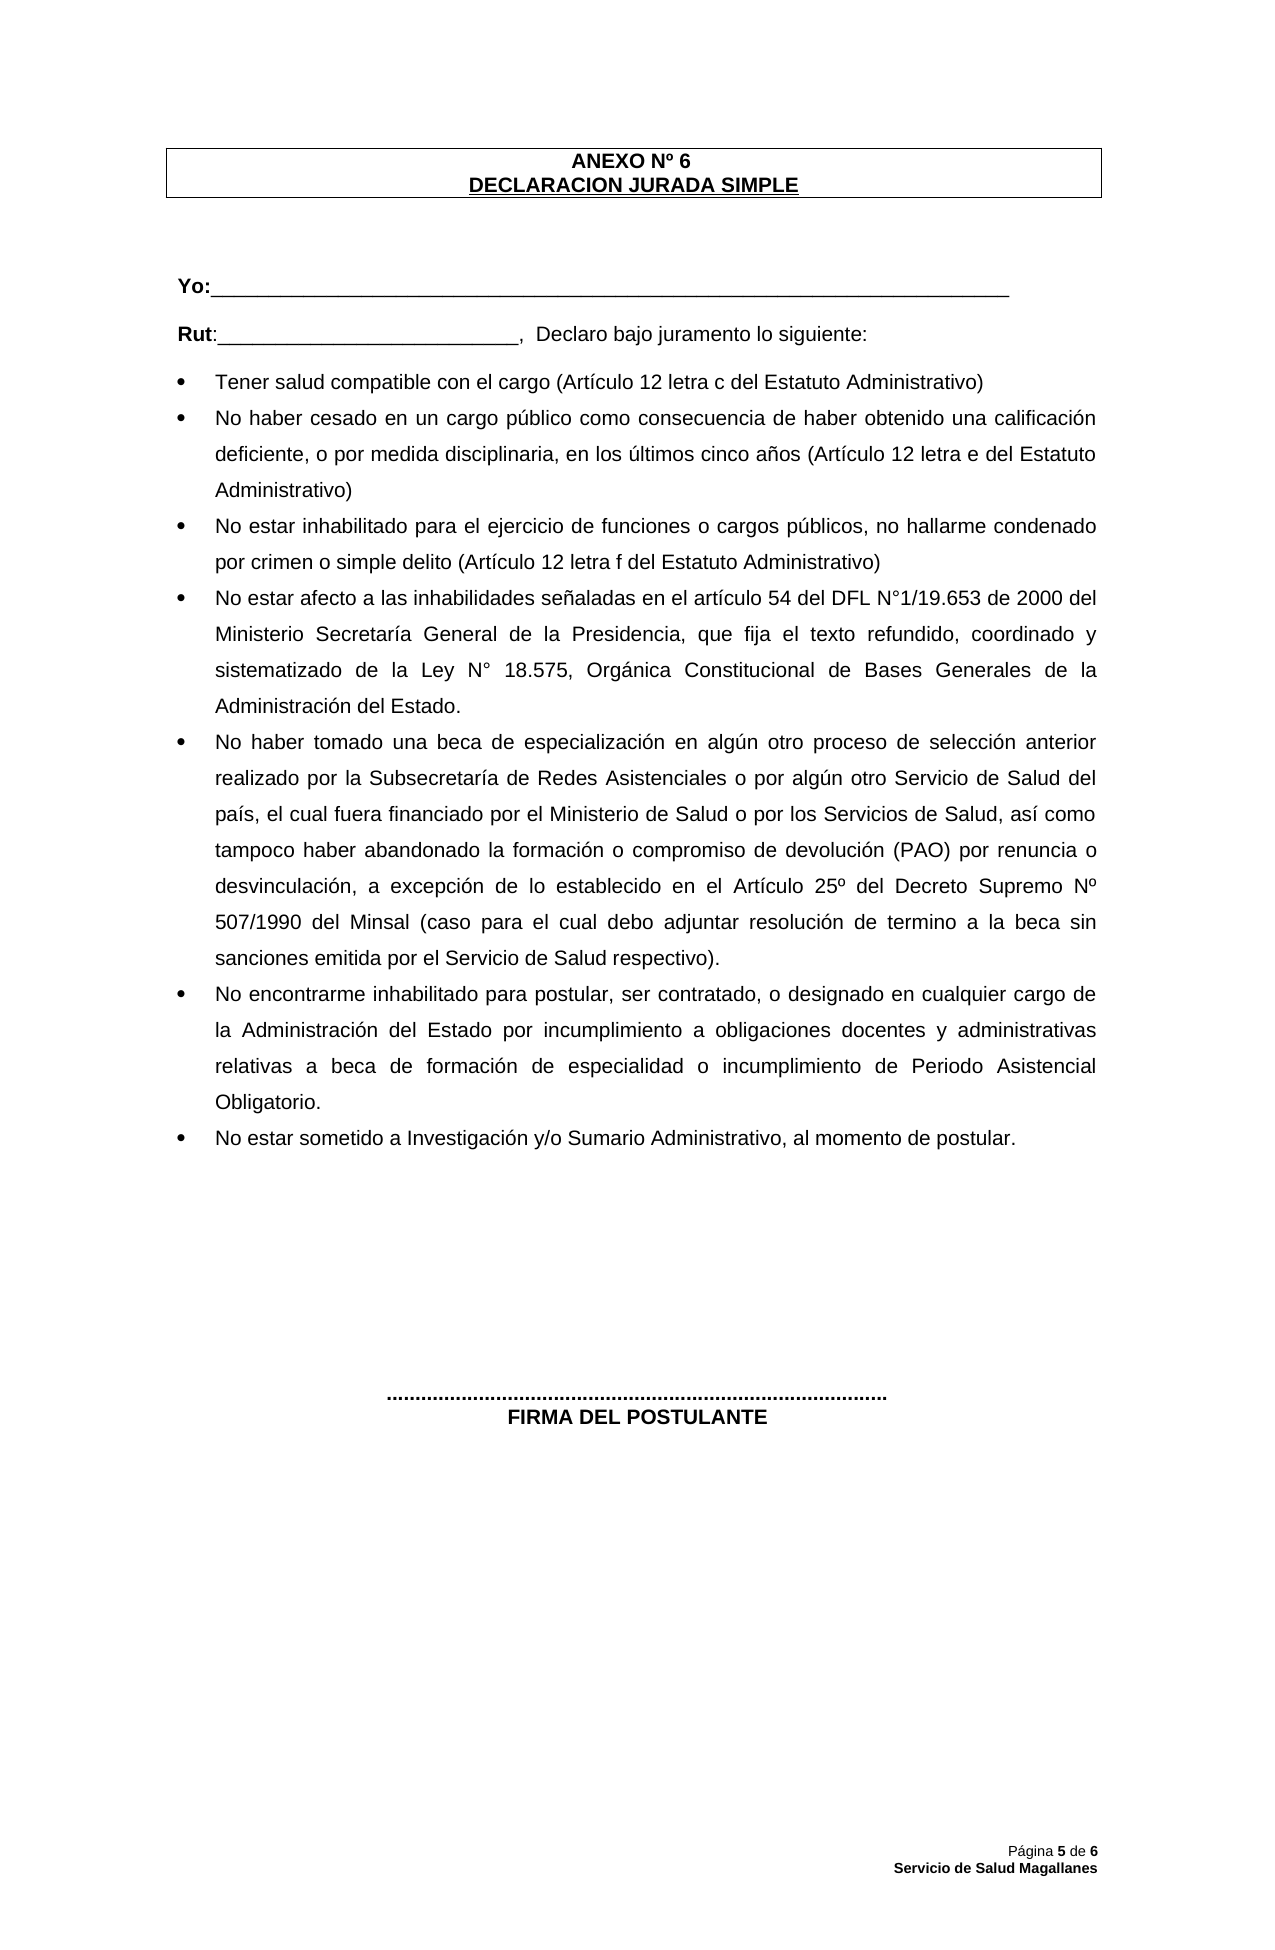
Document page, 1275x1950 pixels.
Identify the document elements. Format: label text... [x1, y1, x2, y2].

list No haber tomado una beca de especialización en algún otro proceso de selección anterior realizado por la Subsecretaría de Redes Asistenciales o por algún otro Servicio de Salud del país, el cual fuera financiado por el Ministerio de Salud o por los Servicios de Salud, así como tampoco haber abandonado la formación o compromiso de devolución (PAO) por renuncia o desvinculación, a excepción de lo establecido en el Artículo 25º del Decreto Supremo Nº 507/1990 del Minsal (caso para el cual debo adjuntar resolución de termino a la beca sin sanciones emitida por el Servicio de Salud respectivo). [177, 730, 1098, 970]
text ....................................................................................... [177, 1381, 1098, 1405]
table_header ANEXO Nº 6 DECLARACION JURADA SIMPLE [167, 149, 1101, 197]
list No estar afecto a las inhabilidades señaladas en el artículo 54 del DFL N°1/19.653 de 2000 del Ministerio Secretaría General de la Presidencia, que fija el texto refundido, coordinado y sistematizado de la Ley N° 18.575, Orgánica Constitucional de Bases Generales de la Administración del Estado. [177, 586, 1098, 718]
list No haber cesado en un cargo público como consecuencia de haber obtenido una calificación deficiente, o por medida disciplinaria, en los últimos cinco años (Artículo 12 letra e del Estatuto Administrativo) [177, 406, 1098, 502]
list Tener salud compatible con el cargo (Artículo 12 letra c del Estatuto Administrativo) [177, 370, 1098, 394]
text FIRMA DEL POSTULANTE [177, 1405, 1098, 1429]
list No estar sometido a Investigación y/o Sumario Administrativo, al momento de postular. [177, 1126, 1098, 1149]
list No encontrarme inhabilitado para postular, ser contratado, o designado en cualquier cargo de la Administración del Estado por incumplimiento a obligaciones docentes y administrativas relativas a beca de formación de especialidad o incumplimiento de Periodo Asistencial Obligatorio. [177, 982, 1098, 1113]
list No estar inhabilitado para el ejercicio de funciones o cargos públicos, no hallarme condenado por crimen o simple delito (Artículo 12 letra f del Estatuto Administrativo) [177, 514, 1098, 574]
text Yo:_____________________________________________________________________ Rut:__________________________, Declaro bajo juramento lo siguiente: [177, 274, 1098, 346]
